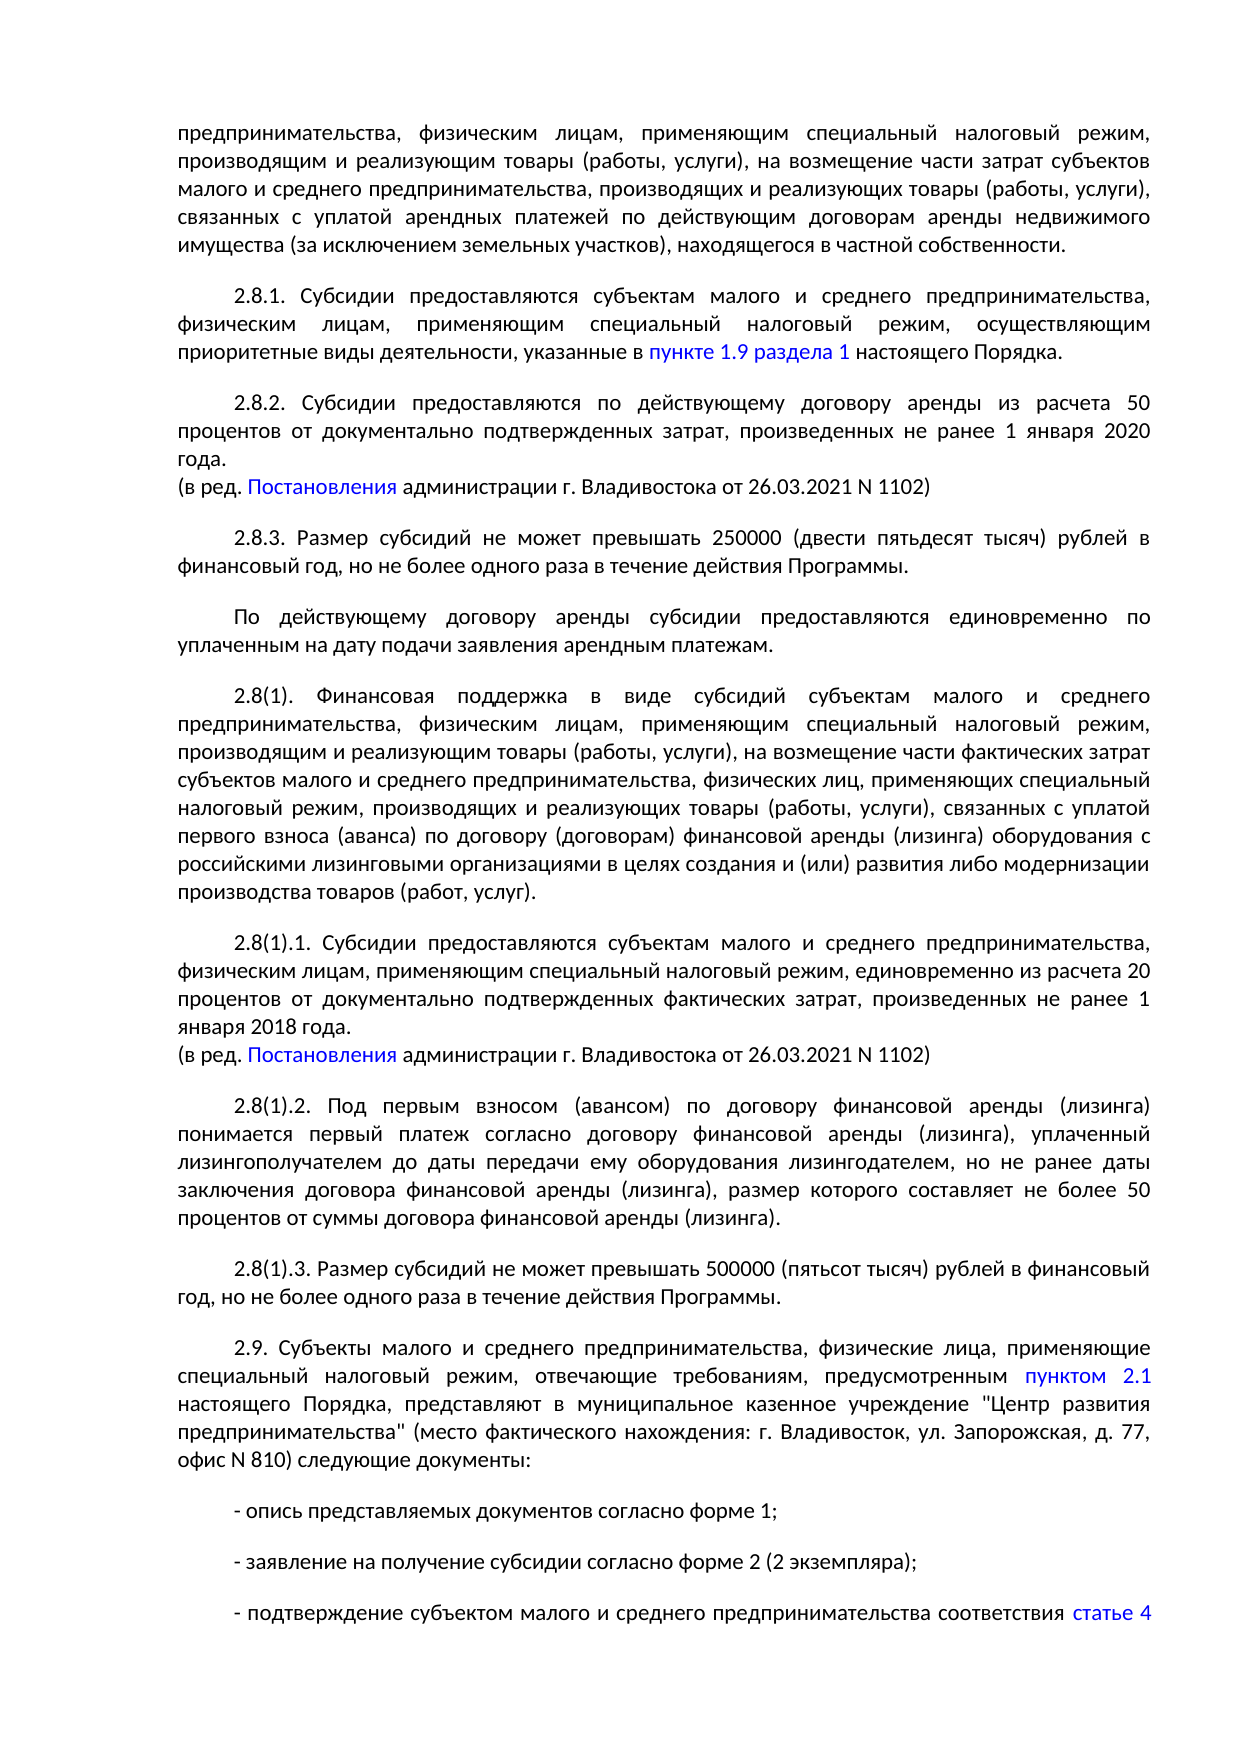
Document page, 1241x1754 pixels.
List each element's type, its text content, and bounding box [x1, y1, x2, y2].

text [177, 118, 1152, 258]
text 2.8.3. Размер субсидий не может превышать 250000 (двести пятьдесят тысяч) рублей в финансовый год, но не более одного раза в течение действия Программы. [177, 523, 1152, 579]
text 2.9. Субъекты малого и среднего предпринимательства, физические лица, применяющие специальный налоговый режим, отвечающие требованиям, предусмотренным пунктом 2.1 настоящего Порядка, представляют в муниципальное казенное учреждение "Центр развития предпринимательства" (место фактического нахождения: г. Владивосток, ул. Запорожская, д. 77, офис N 810) следующие документы: [177, 1333, 1152, 1473]
text - заявление на получение субсидии согласно форме 2 (2 экземпляра); [177, 1547, 1152, 1575]
text 2.8.1. Субсидии предоставляются субъектам малого и среднего предпринимательства, физическим лицам, применяющим специальный налоговый режим, осуществляющим приоритетные виды деятельности, указанные в пункте 1.9 раздела 1 настоящего Порядка. [177, 281, 1152, 365]
text 2.8(1). Финансовая поддержка в виде субсидий субъектам малого и среднего предпринимательства, физическим лицам, применяющим специальный налоговый режим, производящим и реализующим товары (работы, услуги), на возмещение части фактических затрат субъектов малого и среднего предпринимательства, физических лиц, применяющих специальный налоговый режим, производящих и реализующих товары (работы, услуги), связанных с уплатой первого взноса (аванса) по договору (договорам) финансовой аренды (лизинга) оборудования с российскими лизинговыми организациями в целях создания и (или) развития либо модернизации производства товаров (работ, услуг). [177, 681, 1152, 905]
text 2.8(1).2. Под первым взносом (авансом) по договору финансовой аренды (лизинга) понимается первый платеж согласно договору финансовой аренды (лизинга), уплаченный лизингополучателем до даты передачи ему оборудования лизингодателем, но не ранее даты заключения договора финансовой аренды (лизинга), размер которого составляет не более 50 процентов от суммы договора финансовой аренды (лизинга). [177, 1091, 1152, 1231]
text 2.8(1).1. Субсидии предоставляются субъектам малого и среднего предпринимательства, физическим лицам, применяющим специальный налоговый режим, единовременно из расчета 20 процентов от документально подтвержденных фактических затрат, произведенных не ранее 1 января 2018 года. [177, 928, 1152, 1040]
text 2.8(1).3. Размер субсидий не может превышать 500000 (пятьсот тысяч) рублей в финансовый год, но не более одного раза в течение действия Программы. [177, 1254, 1152, 1310]
text По действующему договору аренды субсидии предоставляются единовременно по уплаченным на дату подачи заявления арендным платежам. [177, 602, 1152, 658]
text - опись представляемых документов согласно форме 1; [177, 1496, 1152, 1524]
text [177, 1598, 1152, 1626]
text 2.8.2. Субсидии предоставляются по действующему договору аренды из расчета 50 процентов от документально подтвержденных затрат, произведенных не ранее 1 января 2020 года. [177, 388, 1152, 472]
text (в ред. Постановления администрации г. Владивостока от 26.03.2021 N 1102) [177, 1040, 1152, 1068]
text (в ред. Постановления администрации г. Владивостока от 26.03.2021 N 1102) [177, 472, 1152, 500]
